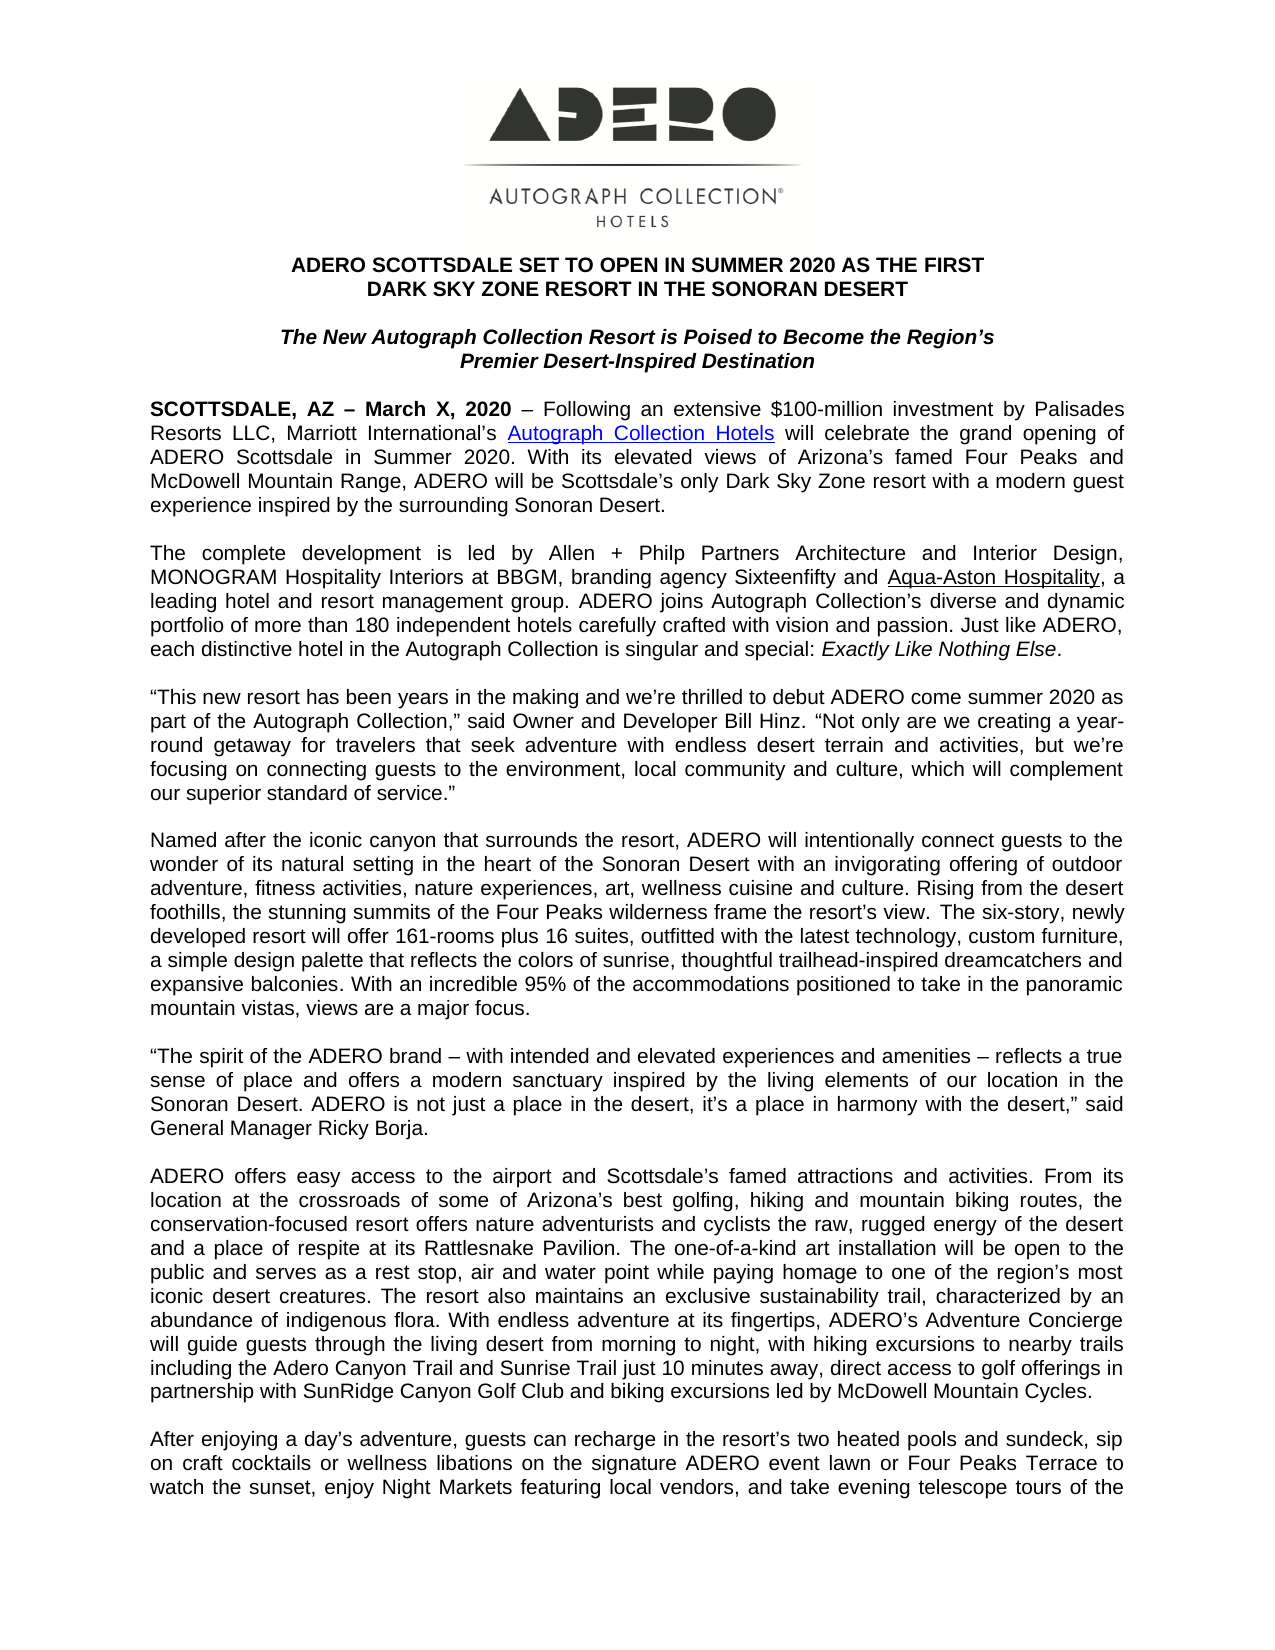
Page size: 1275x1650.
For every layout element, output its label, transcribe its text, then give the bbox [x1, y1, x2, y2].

text “This new resort has been years in the making and we’re thrilled to debut ADERO come summer 2020 as part of the Autograph Collection,” said Owner and Developer Bill Hinz. “Not only are we creating a year-round getaway for travelers that seek adventure with endless desert terrain and activities, but we’re focusing on connecting guests to the environment, local community and culture, which will complement our superior standard of service.” [150, 684, 1125, 804]
text The New Autograph Collection Resort is Poised to Become the Region’s [150, 325, 1125, 349]
text Premier Desert-Inspired Destination [150, 349, 1125, 373]
text The complete development is led by Allen + Philp Partners Architecture and Interior Design, MONOGRAM Hospitality Interiors at BBGM, branding agency Sixteenfifty and Aqua-Aston Hospitality, a leading hotel and resort management group. ADERO joins Autograph Collection’s diverse and dynamic portfolio of more than 180 independent hotels carefully crafted with vision and passion. Just like ADERO, each distinctive hotel in the Autograph Collection is singular and special: Exactly Like Nothing Else. [150, 541, 1125, 661]
text Named after the iconic canyon that surrounds the resort, ADERO will intentionally connect guests to the wonder of its natural setting in the heart of the Sonoran Desert with an invigorating offering of outdoor adventure, fitness activities, nature experiences, art, wellness cuisine and culture. Rising from the desert foothills, the stunning summits of the Four Peaks wilderness frame the resort’s view. The six-story, newly developed resort will offer 161-rooms plus 16 suites, outfitted with the latest technology, custom furniture, a simple design palette that reflects the colors of sunrise, thoughtful trailhead-inspired dreamcatchers and expansive balconies. With an incredible 95% of the accommodations positioned to take in the panoramic mountain vistas, views are a major focus. [150, 828, 1125, 1020]
picture [452, 75, 823, 254]
text DARK SKY ZONE RESORT IN THE SONORAN DESERT [150, 277, 1125, 301]
text ADERO offers easy access to the airport and Scottsdale’s famed attractions and activities. From its location at the crossroads of some of Arizona’s best golfing, hiking and mountain biking routes, the conservation-focused resort offers nature adventurists and cyclists the raw, rugged energy of the desert and a place of respite at its Rattlesnake Pavilion. The one-of-a-kind art installation will be open to the public and serves as a rest stop, air and water point while paying homage to one of the region’s most iconic desert creatures. The resort also maintains an exclusive sustainability trail, characterized by an abundance of indigenous flora. With endless adventure at its fingertips, ADERO’s Adventure Concierge will guide guests through the living desert from morning to night, with hiking excursions to nearby trails including the Adero Canyon Trail and Sunrise Trail just 10 minutes away, direct access to golf offerings in partnership with SunRidge Canyon Golf Club and biking excursions led by McDowell Mountain Cycles. [150, 1164, 1125, 1403]
text “The spirit of the ADERO brand – with intended and elevated experiences and amenities – reflects a true sense of place and offers a modern sanctuary inspired by the living elements of our location in the Sonoran Desert. ADERO is not just a place in the desert, it’s a place in harmony with the desert,” said General Manager Ricky Borja. [150, 1044, 1125, 1140]
text ADERO SCOTTSDALE SET TO OPEN IN SUMMER 2020 AS THE FIRST [150, 253, 1125, 277]
text SCOTTSDALE, AZ – March X, 2020 – Following an extensive $100-million investment by Palisades Resorts LLC, Marriott International’s Autograph Collection Hotels will celebrate the grand opening of ADERO Scottsdale in Summer 2020. With its elevated views of Arizona’s famed Four Peaks and McDowell Mountain Range, ADERO will be Scottsdale’s only Dark Sky Zone resort with a modern guest experience inspired by the surrounding Sonoran Desert. [150, 397, 1125, 517]
